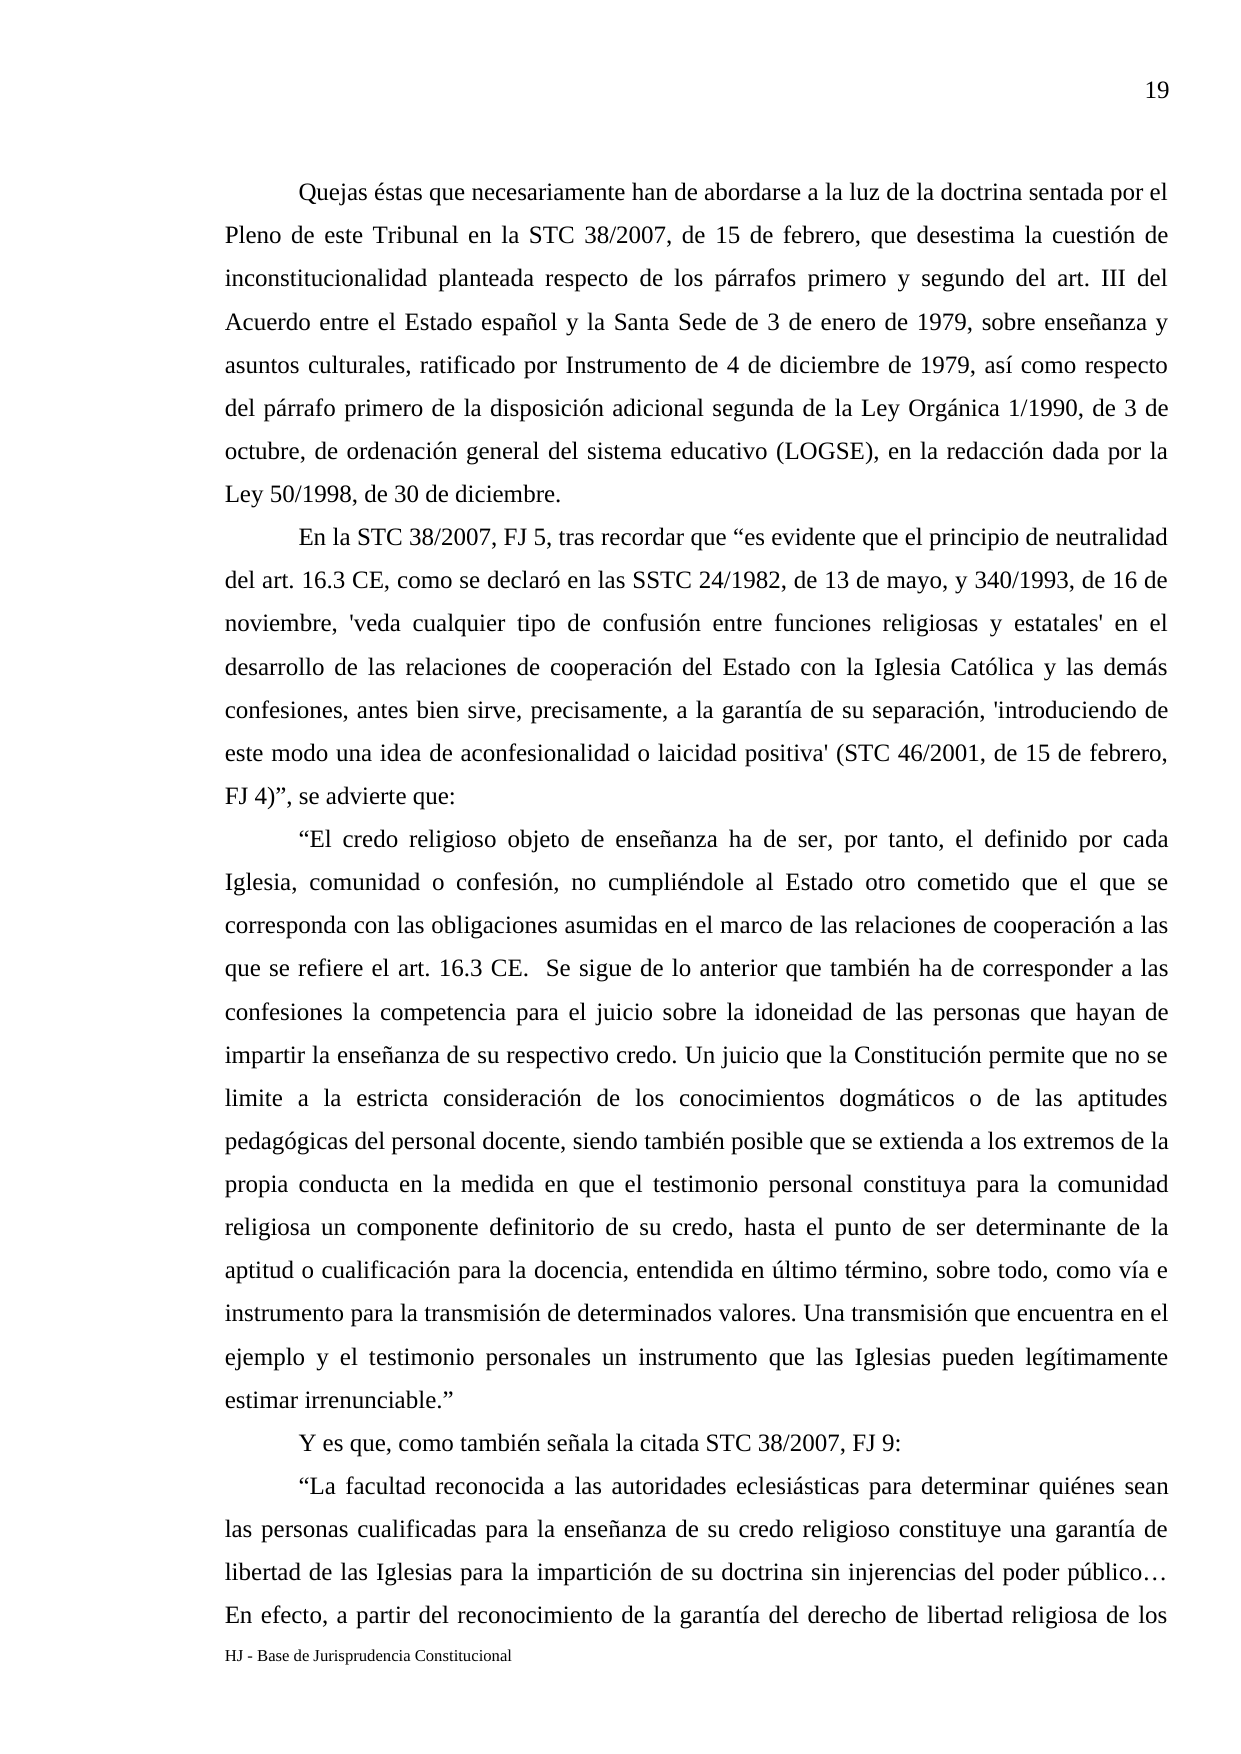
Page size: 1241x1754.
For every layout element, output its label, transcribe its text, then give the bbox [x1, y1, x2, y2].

text En la STC 38/2007, FJ 5, tras recordar que “es evidente que el principio de neutralidad del art. 16.3 CE, como se declaró en las SSTC 24/1982, de 13 de mayo, y 340/1993, de 16 de noviembre, 'veda cualquier tipo de confusión entre funciones religiosas y estatales' en el desarrollo de las relaciones de cooperación del Estado con la Iglesia Católica y las demás confesiones, antes bien sirve, precisamente, a la garantía de su separación, 'introduciendo de este modo una idea de aconfesionalidad o laicidad positiva' (STC 46/2001, de 15 de febrero, FJ 4)”, se advierte que: [224, 522, 1169, 810]
text Y es que, como también señala la citada STC 38/2007, FJ 9: [224, 1428, 1169, 1457]
text “El credo religioso objeto de enseñanza ha de ser, por tanto, el definido por cada Iglesia, comunidad o confesión, no cumpliéndole al Estado otro cometido que el que se corresponda con las obligaciones asumidas en el marco de las relaciones de cooperación a las que se refiere el art. 16.3 CE. Se sigue de lo anterior que también ha de corresponder a las confesiones la competencia para el juicio sobre la idoneidad de las personas que hayan de impartir la enseñanza de su respectivo credo. Un juicio que la Constitución permite que no se limite a la estricta consideración de los conocimientos dogmáticos o de las aptitudes pedagógicas del personal docente, siendo también posible que se extienda a los extremos de la propia conducta en la medida en que el testimonio personal constituya para la comunidad religiosa un componente definitorio de su credo, hasta el punto de ser determinante de la aptitud o cualificación para la docencia, entendida en último término, sobre todo, como vía e instrumento para la transmisión de determinados valores. Una transmisión que encuentra en el ejemplo y el testimonio personales un instrumento que las Iglesias pueden legítimamente estimar irrenunciable.” [224, 824, 1169, 1413]
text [224, 1471, 1169, 1629]
text Quejas éstas que necesariamente han de abordarse a la luz de la doctrina sentada por el Pleno de este Tribunal en la STC 38/2007, de 15 de febrero, que desestima la cuestión de inconstitucionalidad planteada respecto de los párrafos primero y segundo del art. III del Acuerdo entre el Estado español y la Santa Sede de 3 de enero de 1979, sobre enseñanza y asuntos culturales, ratificado por Instrumento de 4 de diciembre de 1979, así como respecto del párrafo primero de la disposición adicional segunda de la Ley Orgánica 1/1990, de 3 de octubre, de ordenación general del sistema educativo (LOGSE), en la redacción dada por la Ley 50/1998, de 30 de diciembre. [224, 177, 1169, 508]
